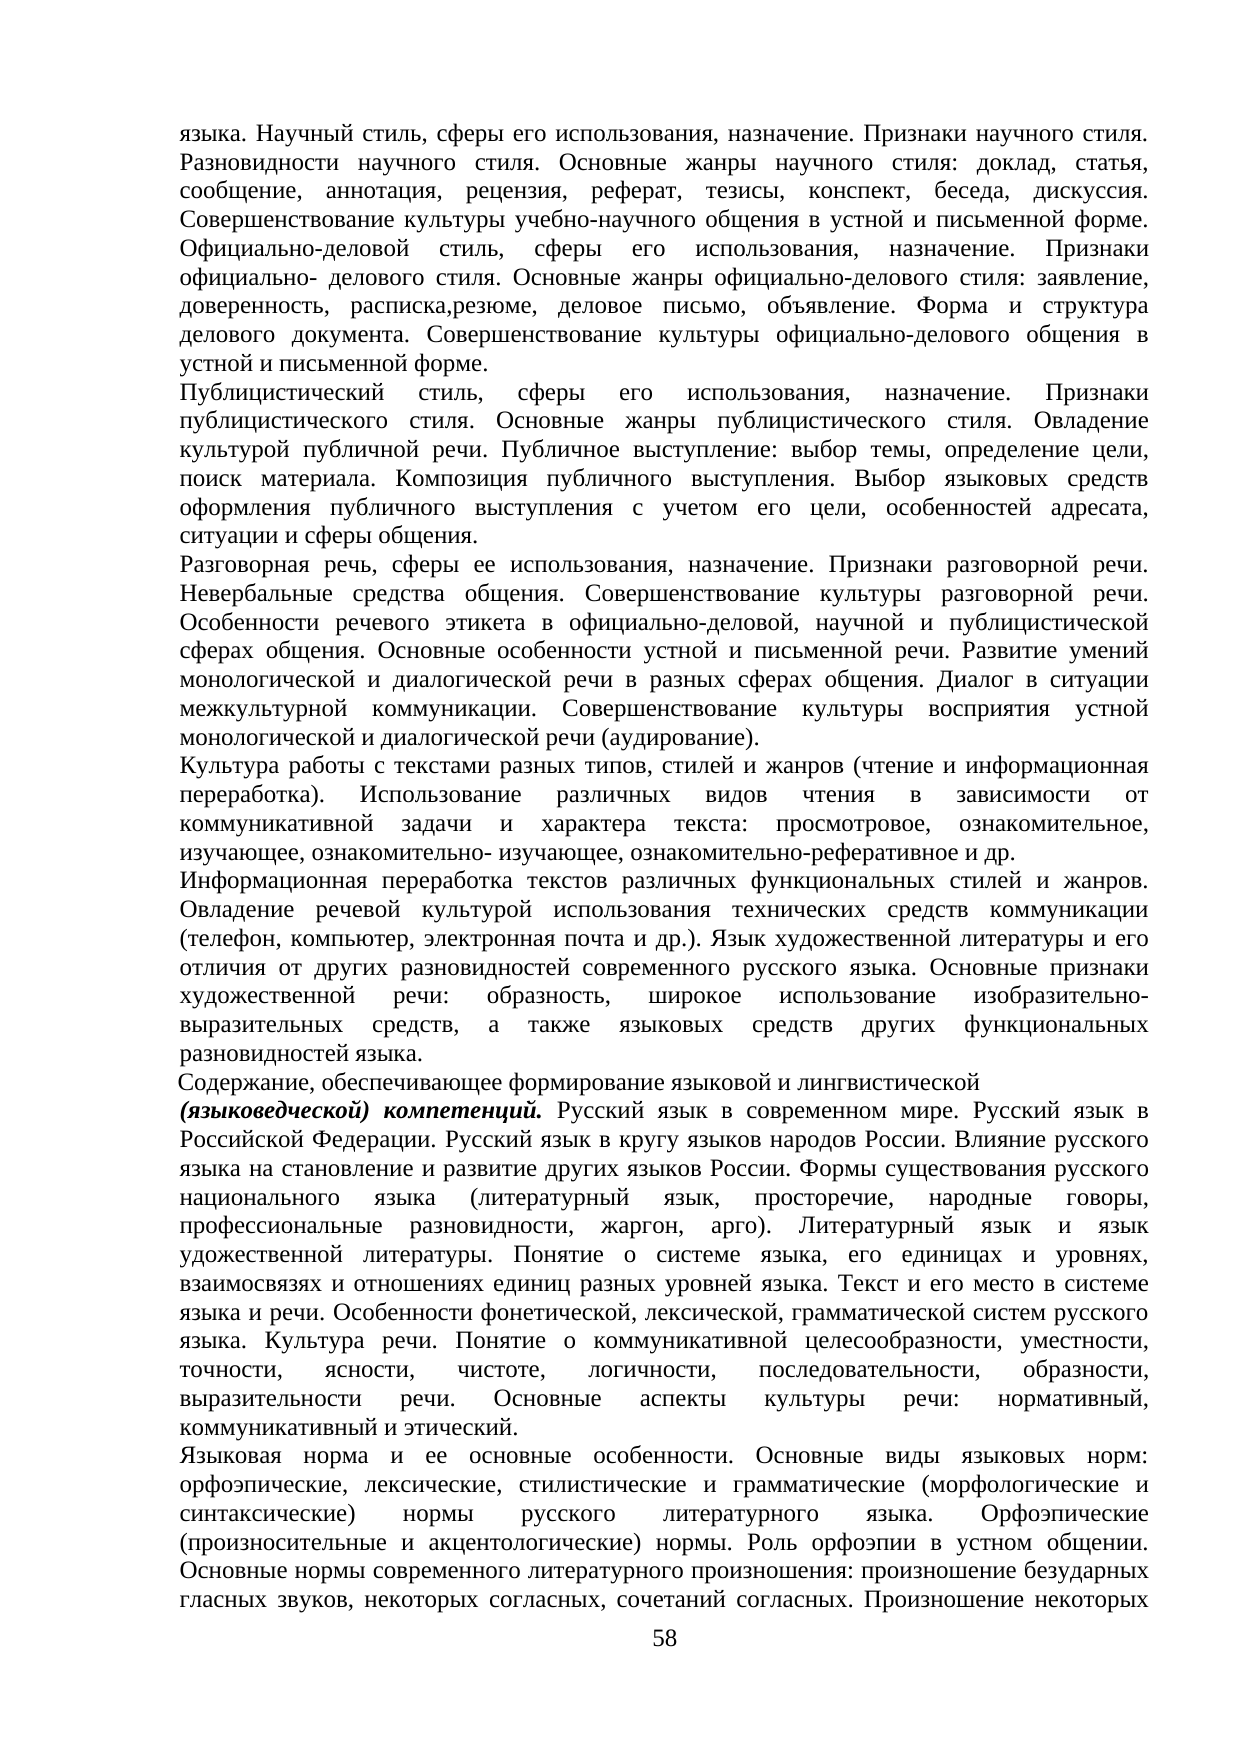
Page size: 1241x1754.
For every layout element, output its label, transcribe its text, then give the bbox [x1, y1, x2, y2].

text Содержание, обеспечивающее формирование языковой и лингвистической [177, 1067, 1152, 1096]
text (языковедческой) компетенций. Русский язык в современном мире. Русский язык в Российской Федерации. Русский язык в кругу языков народов России. Влияние русского языка на становление и развитие других языков России. Формы существования русского национального языка (литературный язык, просторечие, народные говоры, профессиональные разновидности, жаргон, арго). Литературный язык и язык удожественной литературы. Понятие о системе языка, его единицах и уровнях, взаимосвязях и отношениях единиц разных уровней языка. Текст и его место в системе языка и речи. Особенности фонетической, лексической, грамматической систем русского языка. Культура речи. Понятие о коммуникативной целесообразности, уместности, точности, ясности, чистоте, логичности, последовательности, образности, выразительности речи. Основные аспекты культуры речи: нормативный, коммуникативный и этический. [179, 1096, 1149, 1441]
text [179, 118, 1149, 377]
text Информационная переработка текстов различных функциональных стилей и жанров. Овладение речевой культурой использования технических средств коммуникации (телефон, компьютер, электронная почта и др.). Язык художественной литературы и его отличия от других разновидностей современного русского языка. Основные признаки художественной речи: образность, широкое использование изобразительно- выразительных средств, а также языковых средств других функциональных разновидностей языка. [179, 866, 1149, 1067]
text Разговорная речь, сферы ее использования, назначение. Признаки разговорной речи. Невербальные средства общения. Совершенствование культуры разговорной речи. Особенности речевого этикета в официально-деловой, научной и публицистической сферах общения. Основные особенности устной и письменной речи. Развитие умений монологической и диалогической речи в разных сферах общения. Диалог в ситуации межкультурной коммуникации. Совершенствование культуры восприятия устной монологической и диалогической речи (аудирование). [179, 549, 1149, 751]
text Публицистический стиль, сферы его использования, назначение. Признаки публицистического стиля. Основные жанры публицистического стиля. Овладение культурой публичной речи. Публичное выступление: выбор темы, определение цели, поиск материала. Композиция публичного выступления. Выбор языковых средств оформления публичного выступления с учетом его цели, особенностей адресата, ситуации и сферы общения. [179, 377, 1149, 549]
text Культура работы с текстами разных типов, стилей и жанров (чтение и информационная переработка). Использование различных видов чтения в зависимости от коммуникативной задачи и характера текста: просмотровое, ознакомительное, изучающее, ознакомительно- изучающее, ознакомительно-реферативное и др. [179, 751, 1149, 866]
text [179, 1441, 1149, 1613]
